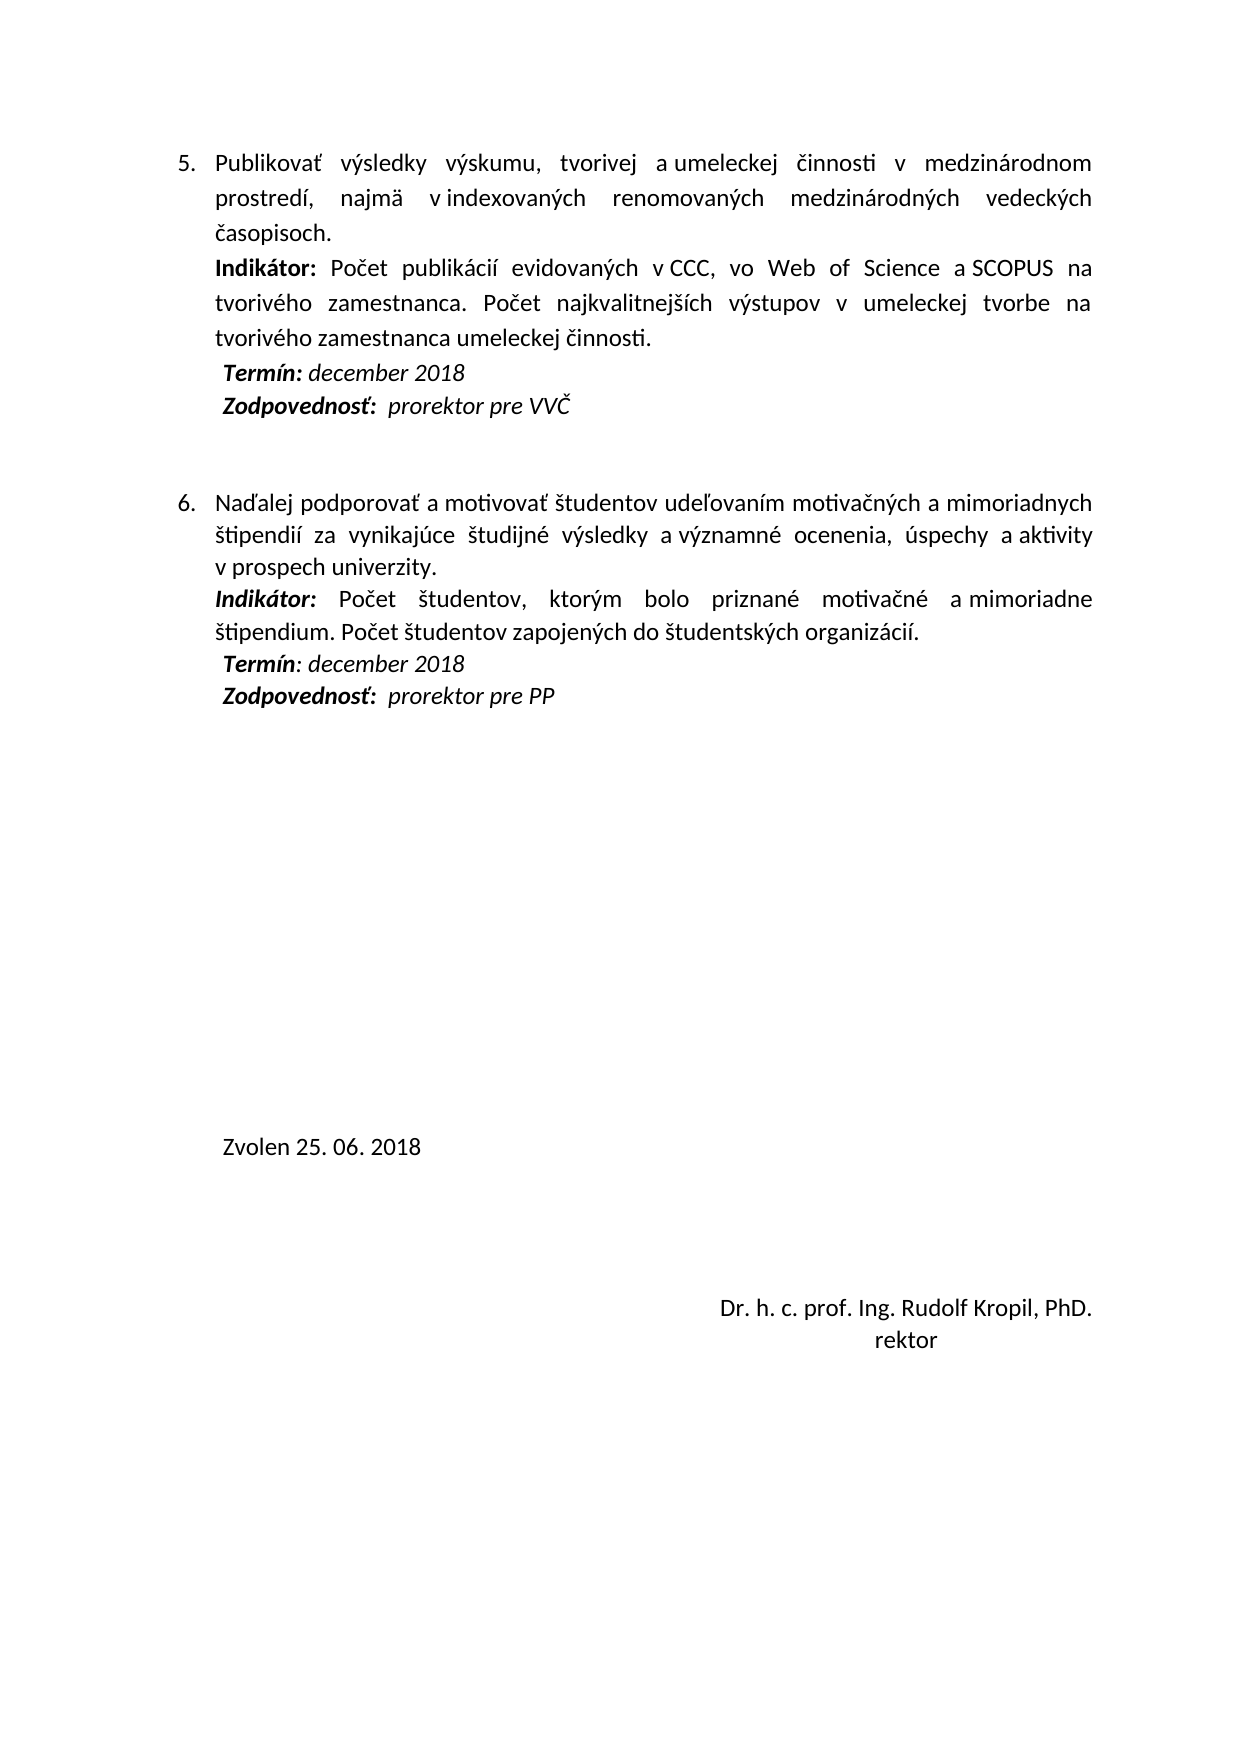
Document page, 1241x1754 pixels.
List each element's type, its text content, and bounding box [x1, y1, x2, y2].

list Indikátor: Počet študentov, ktorým bolo priznané motivačné a mimoriadne štipendium. Počet študentov zapojených do študentských organizácií. [215, 584, 1093, 646]
list Dr. h. c. prof. Ing. Rudolf Kropil, PhD. [223, 1292, 1093, 1323]
list Termín: december 2018 [223, 648, 1093, 679]
list Zvolen 25. 06. 2018 [223, 1131, 1093, 1161]
list Indikátor: Počet publikácií evidovaných v CCC, vo Web of Science a SCOPUS na tvorivého zamestnanca. Počet najkvalitnejších výstupov v umeleckej tvorbe na tvorivého zamestnanca umeleckej činnosti. [215, 253, 1093, 353]
list Zodpovednosť: prorektor pre VVČ [223, 390, 1093, 420]
list Zodpovednosť: prorektor pre PP [223, 681, 1093, 711]
list Termín: december 2018 [223, 358, 1093, 388]
list rektor [223, 1324, 1093, 1355]
list Publikovať výsledky výskumu, tvorivej a umeleckej činnosti v medzinárodnom prostredí, najmä v indexovaných renomovaných medzinárodných vedeckých časopisoch. [177, 148, 1093, 248]
list Naďalej podporovať a motivovať študentov udeľovaním motivačných a mimoriadnych štipendií za vynikajúce študijné výsledky a významné ocenenia, úspechy a aktivity v prospech univerzity. [177, 487, 1093, 582]
